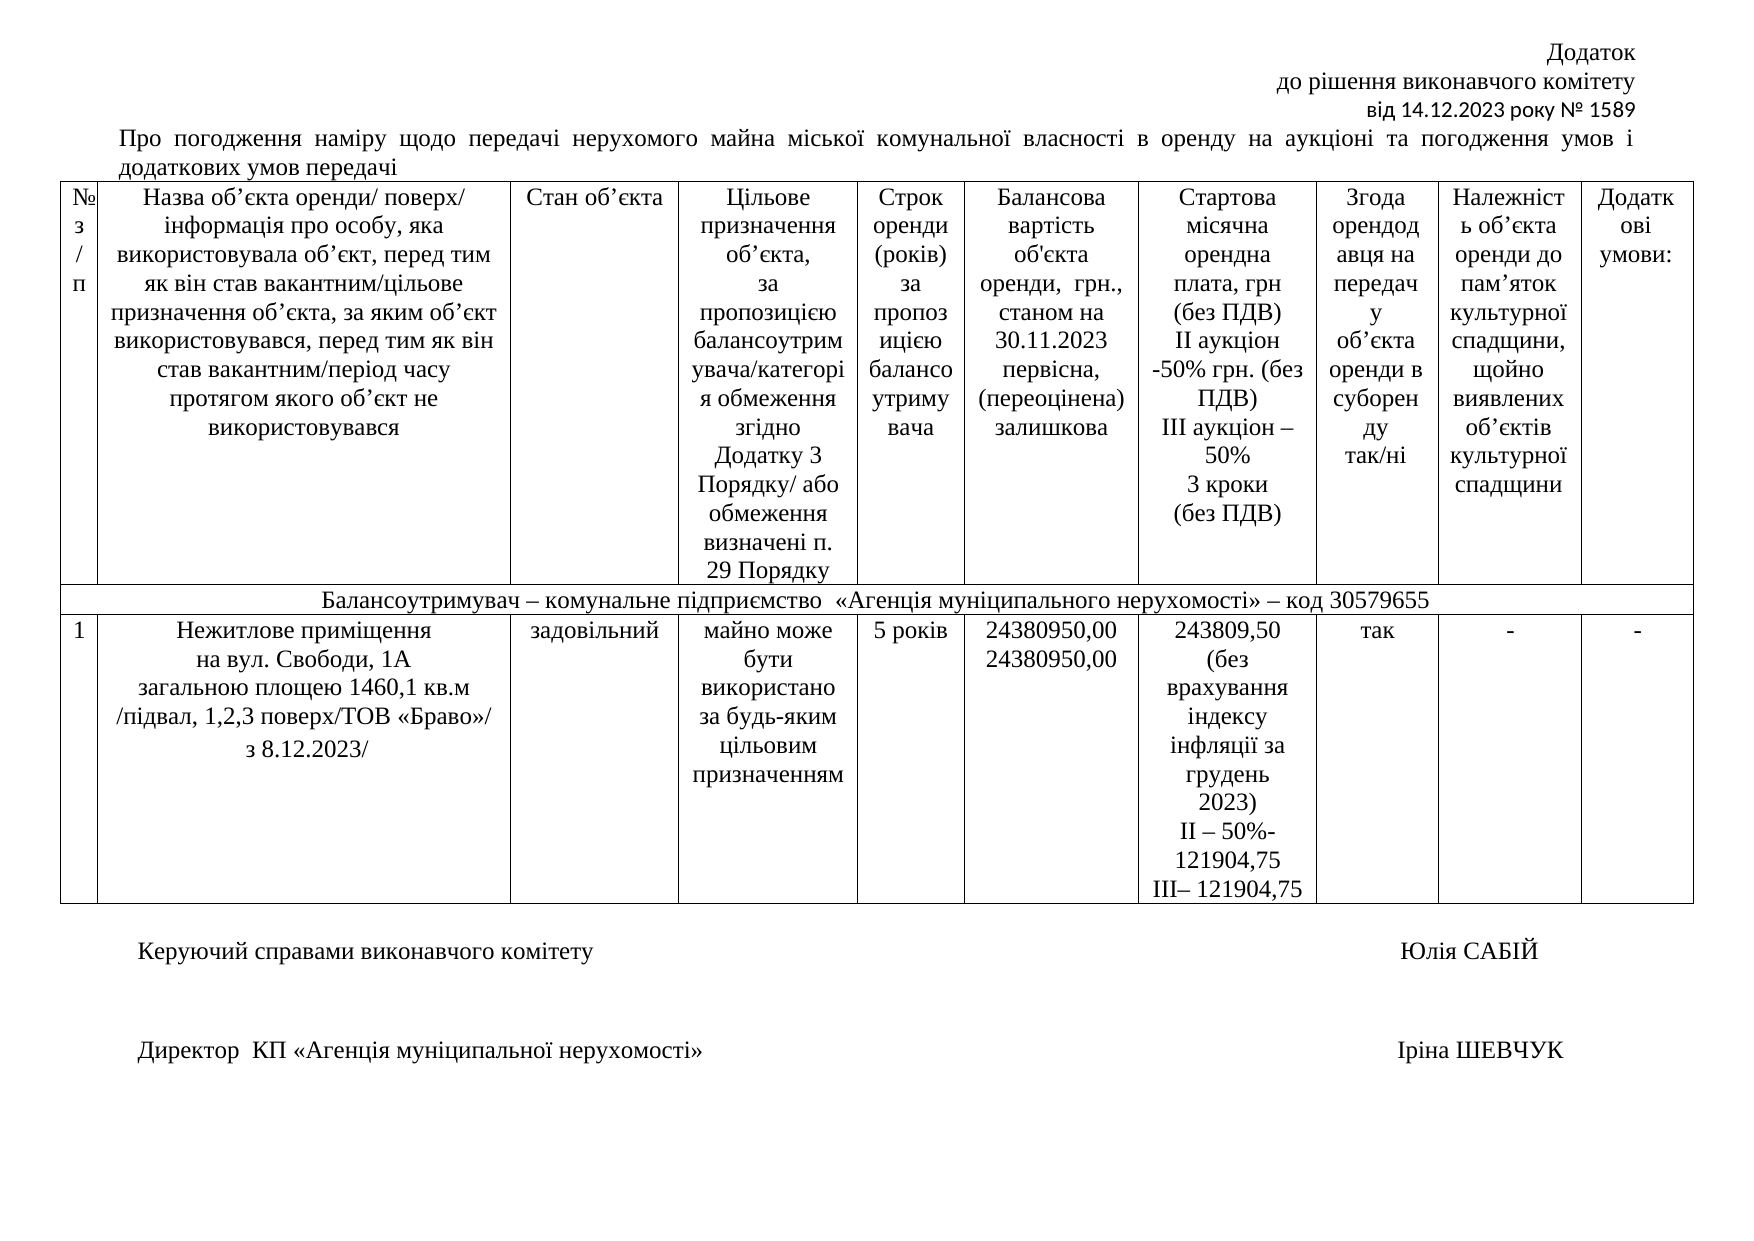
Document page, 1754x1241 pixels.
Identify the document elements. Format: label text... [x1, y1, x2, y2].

table_header Строк оренди (років) за пропозицією балансоутримувача [858, 182, 964, 584]
table_header Згода орендодавця на передачу об’єкта оренди в суборенду так/ні [1317, 182, 1438, 584]
table_header Цільове призначення об’єкта, за пропозицією балансоутримувача/категорія обмеження згідно Додатку 3 Порядку/ або обмеження визначені п. 29 Порядку [679, 182, 857, 584]
table_header Стан об’єкта [511, 182, 678, 584]
table_cell 5 років [858, 615, 964, 902]
table_cell Нежитлове приміщення на вул. Свободи, 1А загальною площею 1460,1 кв.м /підвал, 1,2,3 поверх/ТОВ «Браво»/ з 8.12.2023/ [98, 615, 510, 902]
table_cell майно може бути використано за будь-яким цільовим призначенням [679, 615, 857, 902]
table_cell 243809,50 (без врахування індексу інфляції за грудень 2023) ІІ – 50%- 121904,75 ІІІ– 121904,75 [1139, 615, 1316, 902]
table_header № з/п [61, 182, 97, 584]
table_header Балансова вартість об'єкта оренди, грн., станом на 30.11.2023 первісна, (переоцінена) залишкова [965, 182, 1138, 584]
text Директор КП «Агенція муніципальної нерухомості» Іріна ШЕВЧУК [118, 1036, 1635, 1064]
text від 14.12.2023 року № 1589 [118, 95, 1635, 123]
table_cell 1 [61, 615, 97, 902]
table_cell задовільний [511, 615, 678, 902]
text Про погодження наміру щодо передачі нерухомого майна міської комунальної власності в оренду на аукціоні та погодження умов і додаткових умов передачі [118, 123, 1635, 181]
table_header Назва об’єкта оренди/ поверх/ інформація про особу, яка використовувала об’єкт, перед тим як він став вакантним/цільове призначення об’єкта, за яким об’єкт використовувався, перед тим як він став вакантним/період часу протягом якого об’єкт не використовувався [98, 182, 510, 584]
text Керуючий справами виконавчого комітету Юлія САБІЙ [118, 936, 1635, 965]
text Додаток [118, 37, 1635, 66]
table_cell - [1582, 615, 1693, 902]
text до рішення виконавчого комітету [118, 66, 1635, 95]
table_cell так [1317, 615, 1438, 902]
table_cell 24380950,00 24380950,00 [965, 615, 1138, 902]
table_cell Балансоутримувач – комунальне підприємство «Агенція муніципального нерухомості» – код 30579655 [61, 585, 1693, 614]
table_header Додаткові умови: [1582, 182, 1693, 584]
table_header Стартова місячна орендна плата, грн (без ПДВ) ІІ аукціон -50% грн. (без ПДВ) ІІІ аукціон – 50% 3 кроки (без ПДВ) [1139, 182, 1316, 584]
table_cell - [1439, 615, 1581, 902]
table_header Належність об’єкта оренди до пам’яток культурної спадщини, щойно виявлених об’єктів культурної спадщини [1439, 182, 1581, 584]
